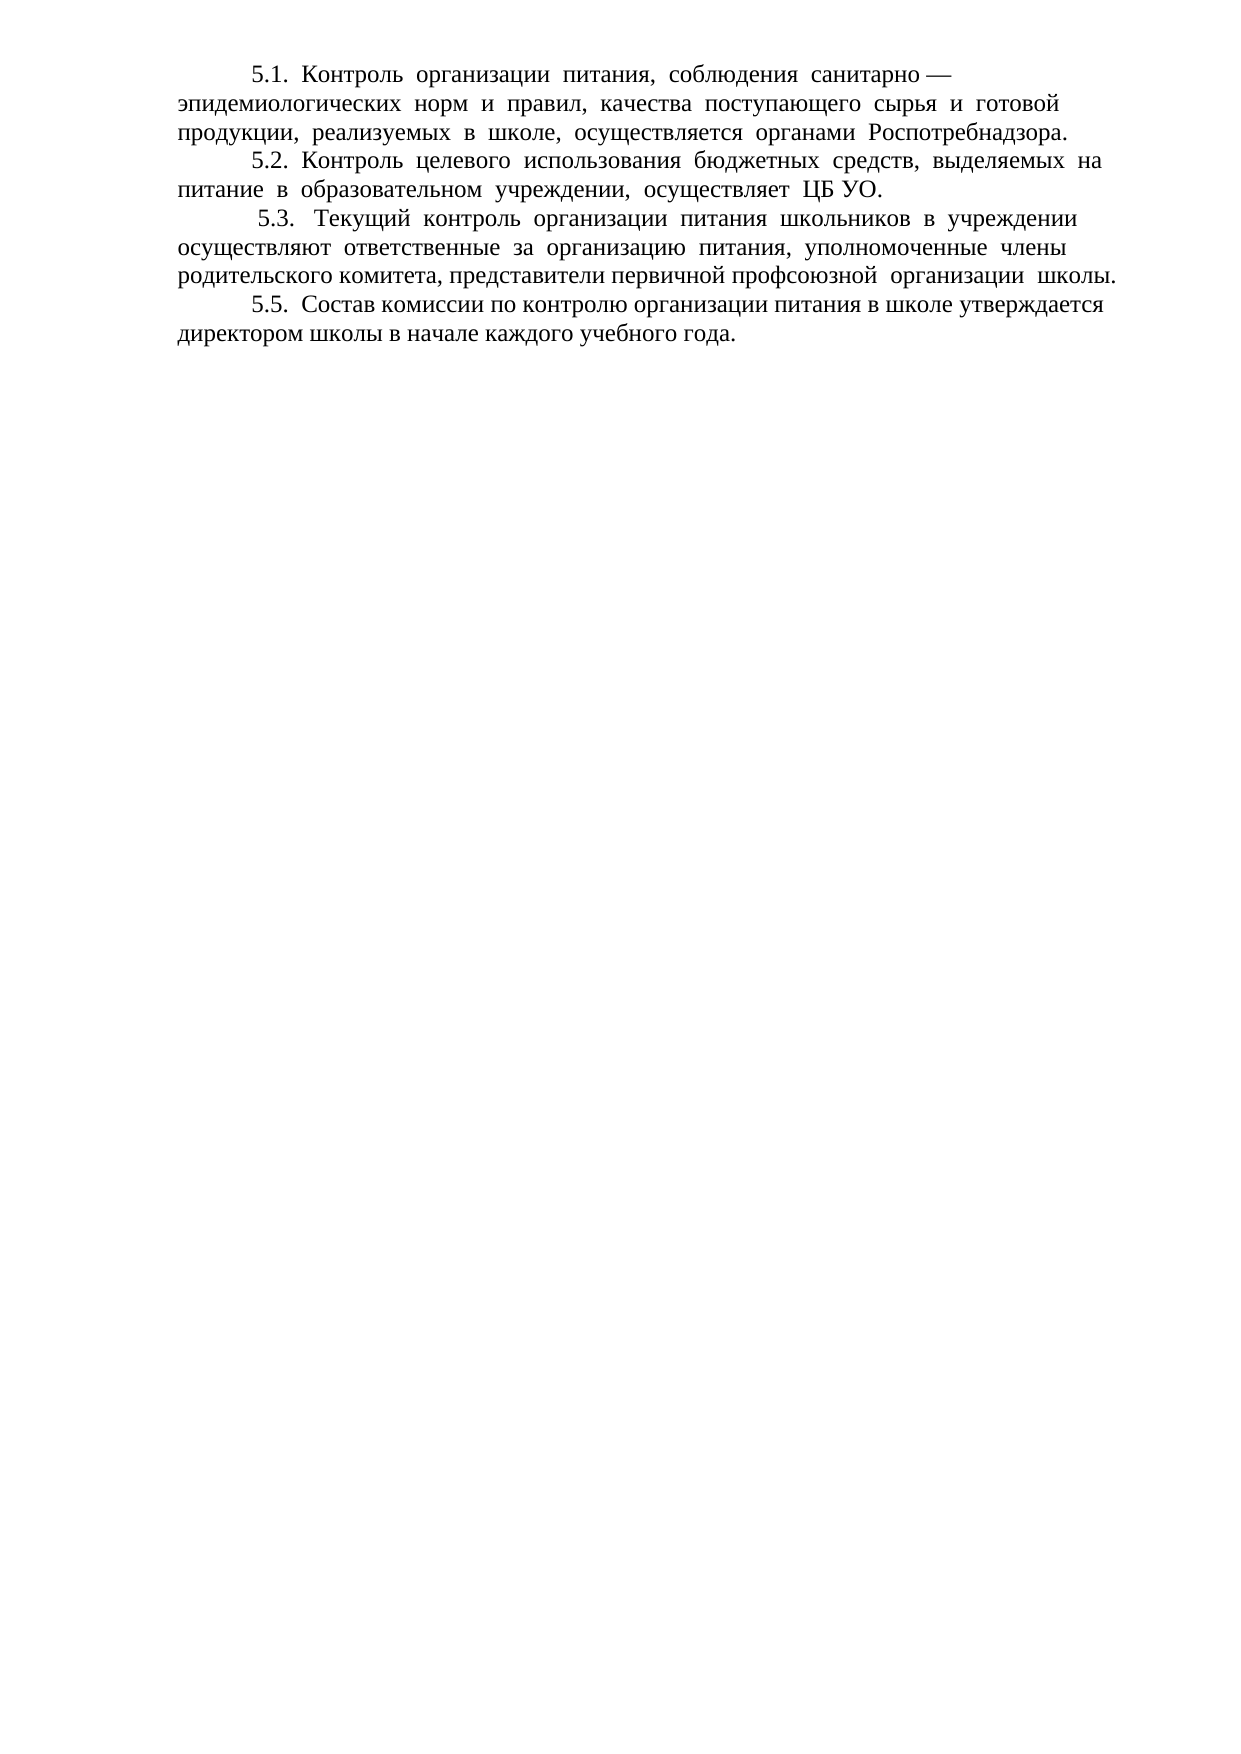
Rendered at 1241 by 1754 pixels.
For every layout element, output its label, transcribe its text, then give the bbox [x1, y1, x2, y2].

text 5.3. Текущий контроль организации питания школьников в учреждении осуществляют ответственные за организацию питания, уполномоченные члены родительского комитета, представители первичной профсоюзной организации школы. [177, 203, 1152, 289]
text 5.1. Контроль организации питания, соблюдения санитарно — эпидемиологических норм и правил, качества поступающего сырья и готовой продукции, реализуемых в школе, осуществляется органами Роспотребнадзора. [177, 59, 1152, 145]
text 5.5. Состав комиссии по контролю организации питания в школе утверждается директором школы в начале каждого учебного года. [177, 289, 1152, 347]
text 5.2. Контроль целевого использования бюджетных средств, выделяемых на питание в образовательном учреждении, осуществляет ЦБ УО. [177, 145, 1152, 203]
